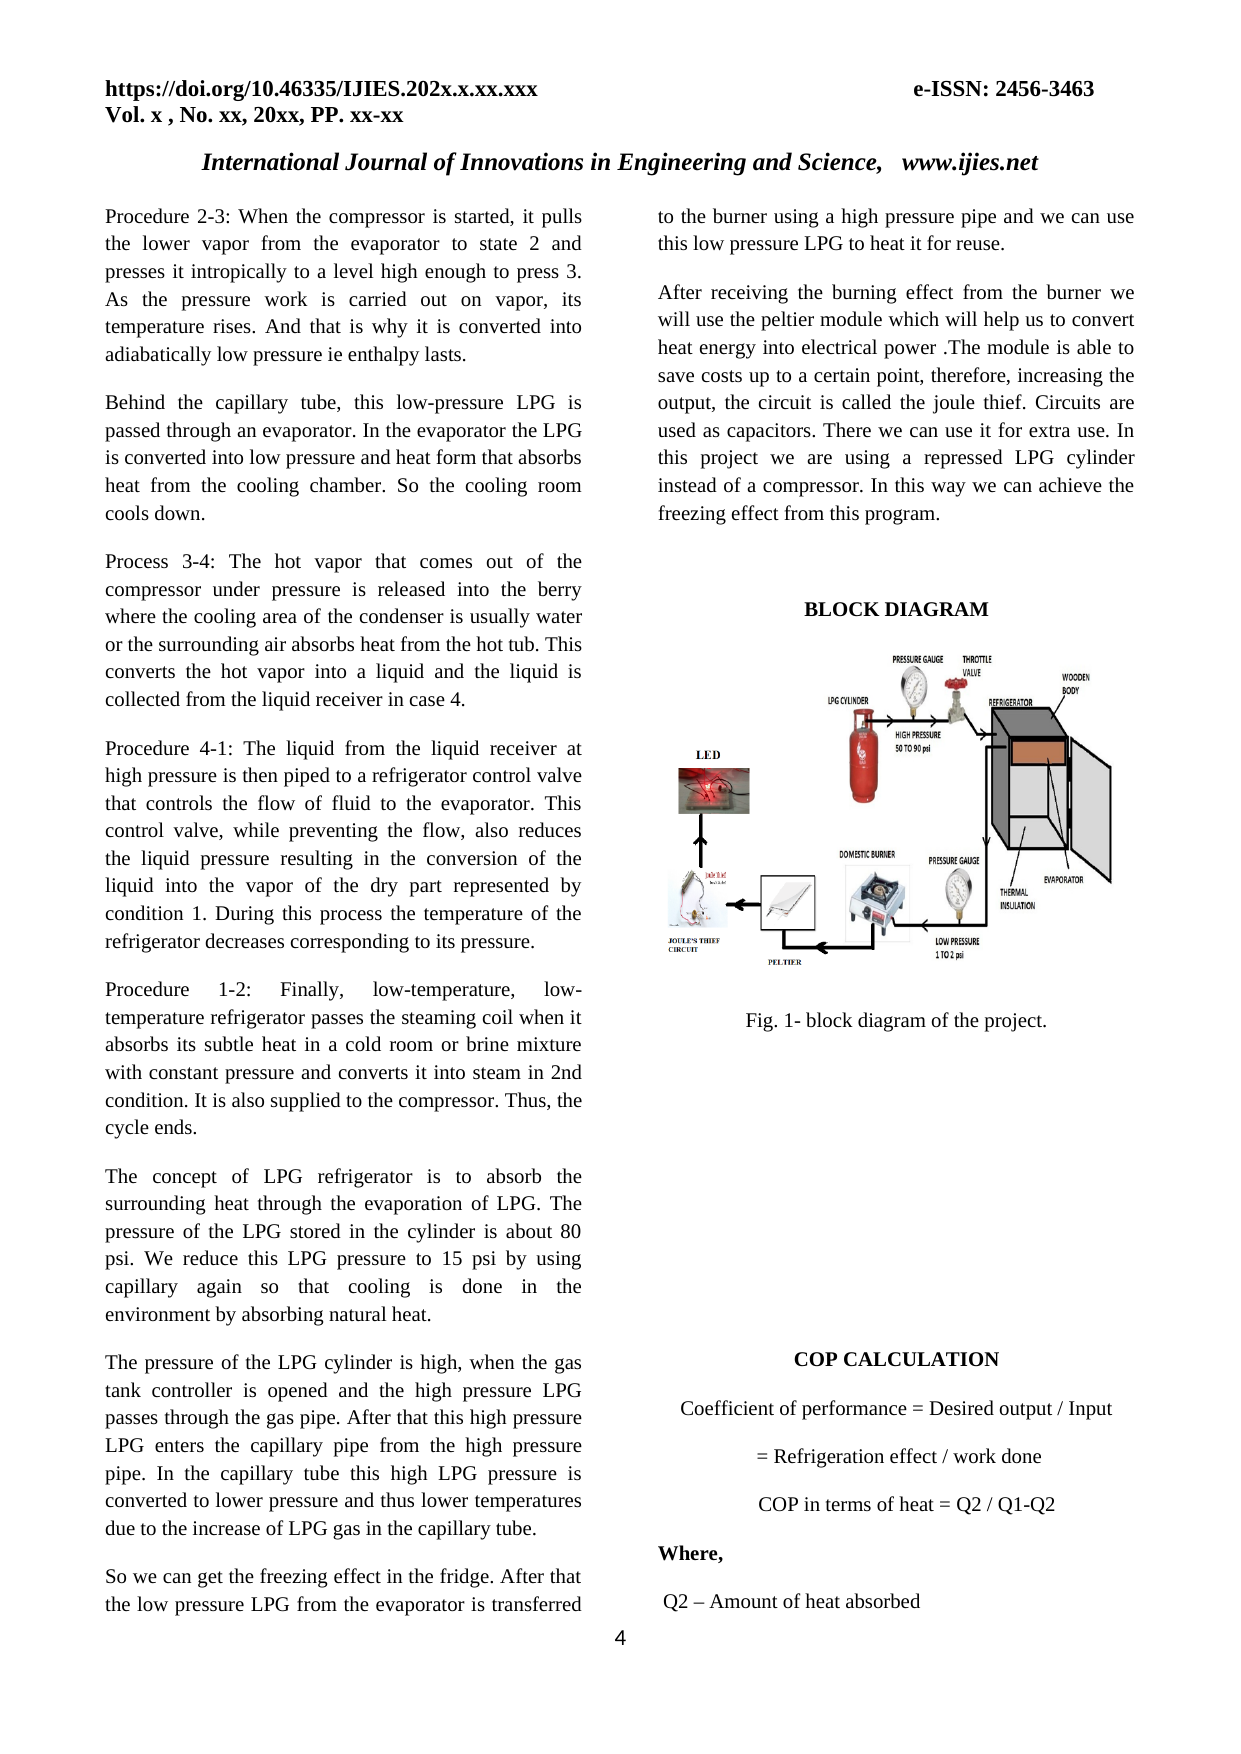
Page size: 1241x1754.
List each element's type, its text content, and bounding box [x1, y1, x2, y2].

text Q2 – Amount of heat absorbed [658, 1589, 1135, 1613]
text Process 3-4: The hot vapor that comes out of the compressor under pressure is released into the berry where the cooling area of ​​the condenser is usually water or the surrounding air absorbs heat from the hot tub. This converts the hot vapor into a liquid and the liquid is collected from the liquid receiver in case 4. [105, 549, 583, 711]
text Behind the capillary tube, this low-pressure LPG is passed through an evaporator. In the evaporator the LPG is converted into low pressure and heat form that absorbs heat from the cooling chamber. So the cooling room cools down. [105, 390, 583, 524]
text BLOCK DIAGRAM [658, 597, 1135, 621]
text Where, [658, 1541, 1135, 1565]
text So we can get the freezing effect in the fridge. After that the low pressure LPG from the evaporator is transferred to the burner using a high pressure pipe and we can use this low pressure LPG to heat it for reuse. [658, 204, 1135, 255]
text Coefficient of performance = Desired output / Input [658, 1396, 1135, 1419]
text Fig. 1- block diagram of the project. [658, 1008, 1135, 1032]
text Procedure 1-2: Finally, low-temperature, low-temperature refrigerator passes the steaming coil when it absorbs its subtle heat in a cold room or brine mixture with constant pressure and converts it into steam in 2nd condition. It is also supplied to the compressor. Thus, the cycle ends. [105, 977, 583, 1139]
text = Refrigeration effect / work done [658, 1444, 1135, 1468]
text COP CALCULATION [658, 1347, 1135, 1371]
picture [657, 645, 1136, 984]
text So we can get the freezing effect in the fridge. After that the low pressure LPG from the evaporator is transferred to the burner using a high pressure pipe and we can use this low pressure LPG to heat it for reuse. [105, 1564, 583, 1616]
text The concept of LPG refrigerator is to absorb the surrounding heat through the evaporation of LPG. The pressure of the LPG stored in the cylinder is about 80 psi. We reduce this LPG pressure to 15 psi by using capillary again so that cooling is done in the environment by absorbing natural heat. [105, 1163, 583, 1326]
text COP in terms of heat = Q2 / Q1-Q2 [658, 1492, 1135, 1516]
text After receiving the burning effect from the burner we will use the peltier module which will help us to convert heat energy into electrical power .The module is able to save costs up to a certain point, therefore, increasing the output, the circuit is called the joule thief. Circuits are used as capacitors. There we can use it for extra use. In this project we are using a repressed LPG cylinder instead of a compressor. In this way we can achieve the freezing effect from this program. [658, 280, 1135, 524]
text Procedure 4-1: The liquid from the liquid receiver at high pressure is then piped to a refrigerator control valve that controls the flow of fluid to the evaporator. This control valve, while preventing the flow, also reduces the liquid pressure resulting in the conversion of the liquid into the vapor of the dry part represented by condition 1. During this process the temperature of the refrigerator decreases corresponding to its pressure. [105, 735, 583, 953]
text Procedure 2-3: When the compressor is started, it pulls the lower vapor from the evaporator to state 2 and presses it intropically to a level high enough to press 3. As the pressure work is carried out on vapor, its temperature rises. And that is why it is converted into adiabatically low pressure ie enthalpy lasts. [105, 204, 583, 366]
text The pressure of the LPG cylinder is high, when the gas tank controller is opened and the high pressure LPG passes through the gas pipe. After that this high pressure LPG enters the capillary pipe from the high pressure pipe. In the capillary tube this high LPG pressure is converted to lower pressure and thus lower temperatures due to the increase of LPG gas in the capillary tube. [105, 1350, 583, 1540]
